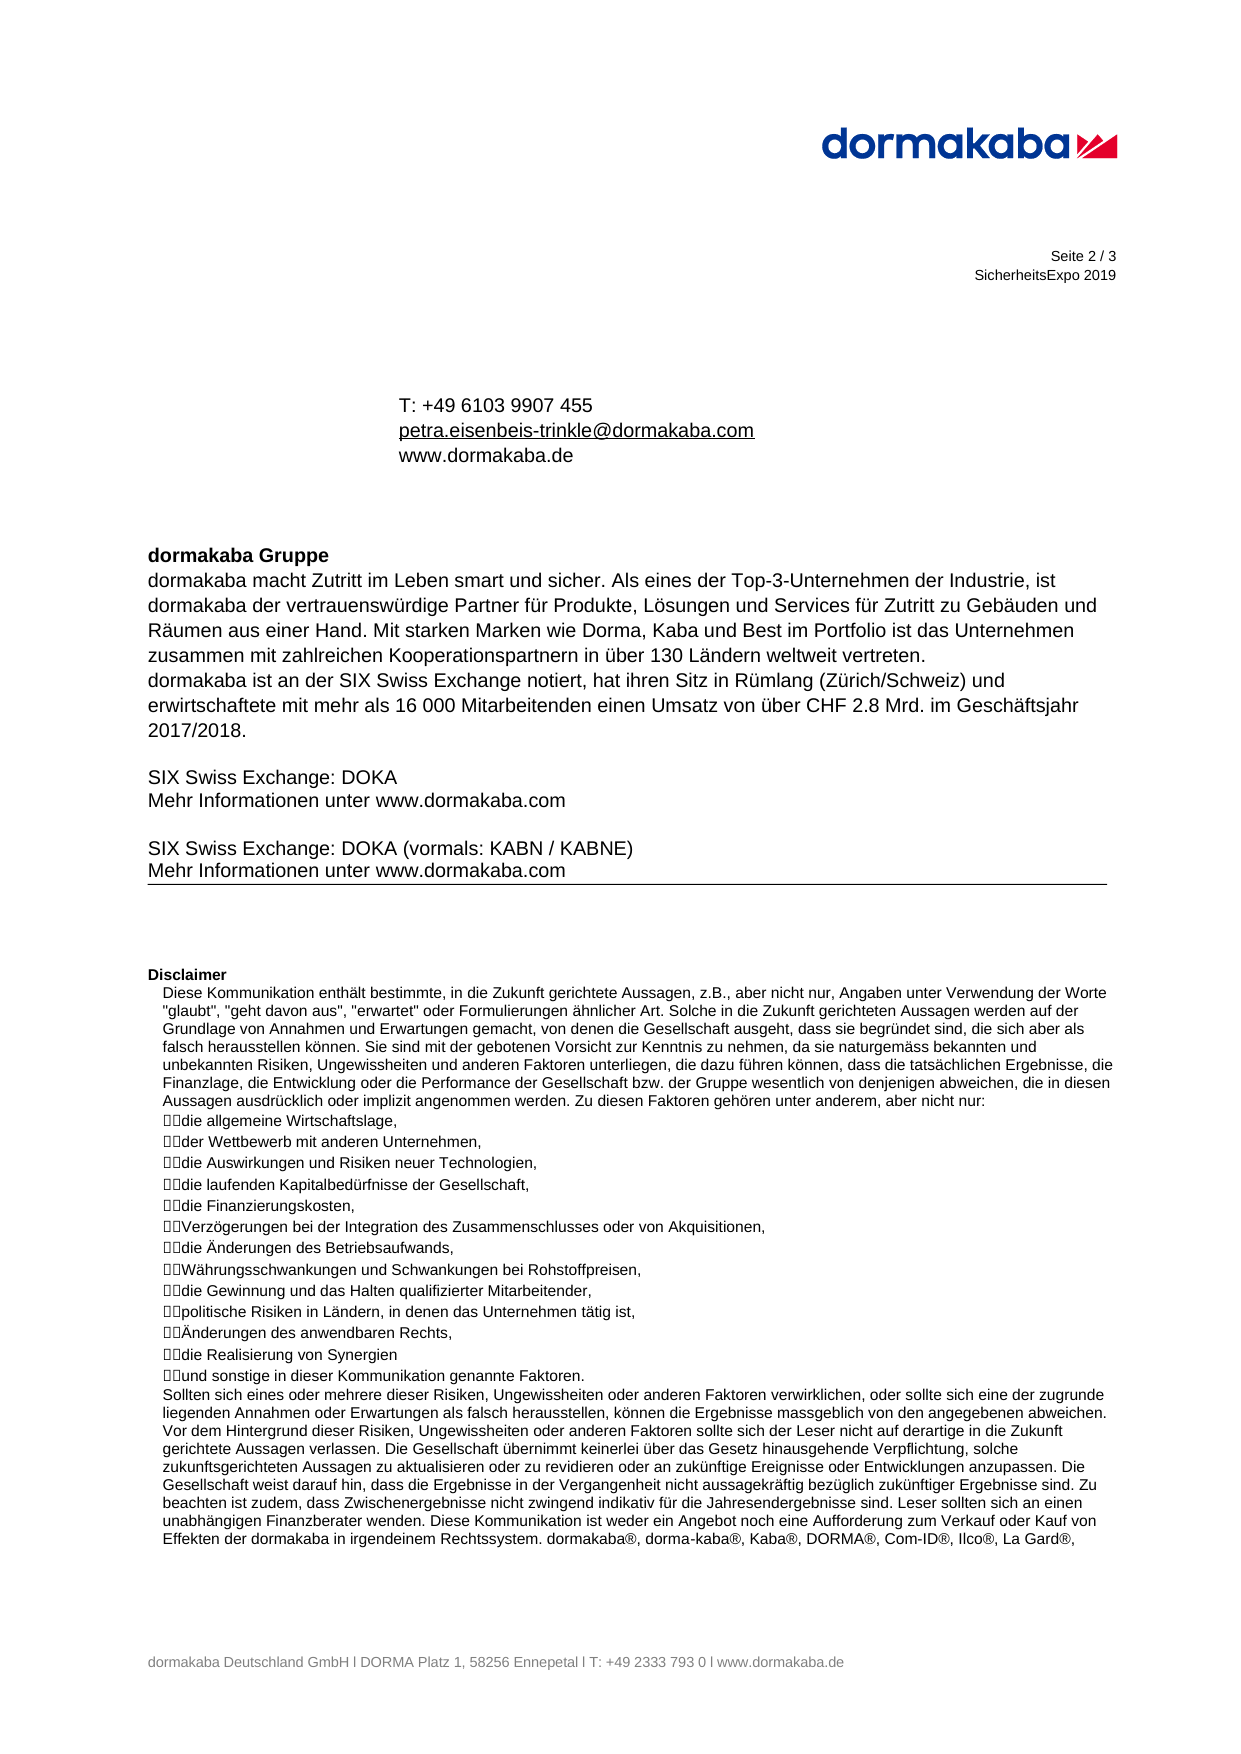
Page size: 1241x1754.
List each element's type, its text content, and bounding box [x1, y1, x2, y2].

text zusammen mit zahlreichen Kooperationspartnern in über 130 Ländern weltweit vertreten. [148, 641, 1116, 666]
text Mehr Informationen unter www.dormakaba.com [148, 859, 1116, 882]
text www.dormakaba.de [148, 441, 1116, 466]
text petra.eisenbeis-trinkle@dormakaba.com [148, 416, 1116, 441]
text SIX Swiss Exchange: DOKA (vormals: KABN / KABNE) [148, 837, 1116, 859]
text dormakaba ist an der SIX Swiss Exchange notiert, hat ihren Sitz in Rümlang (Zürich/Schweiz) und erwirtschaftete mit mehr als 16 000 Mitarbeitenden einen Umsatz von über CHF 2.8 Mrd. im Geschäftsjahr 2017/2018. [148, 666, 1116, 741]
text dormakaba Gruppe [148, 541, 1116, 566]
text T: +49 6103 9907 455 [148, 391, 1116, 416]
text Mehr Informationen unter www.dormakaba.com [148, 789, 1116, 812]
text dormakaba macht Zutritt im Leben smart und sicher. Als eines der Top-3-Unternehmen der Industrie, ist dormakaba der vertrauenswürdige Partner für Produkte, Lösungen und Services für Zutritt zu Gebäuden und Räumen aus einer Hand. Mit starken Marken wie Dorma, Kaba und Best im Portfolio ist das Unternehmen [148, 566, 1116, 641]
text SIX Swiss Exchange: DOKA [148, 766, 1116, 789]
